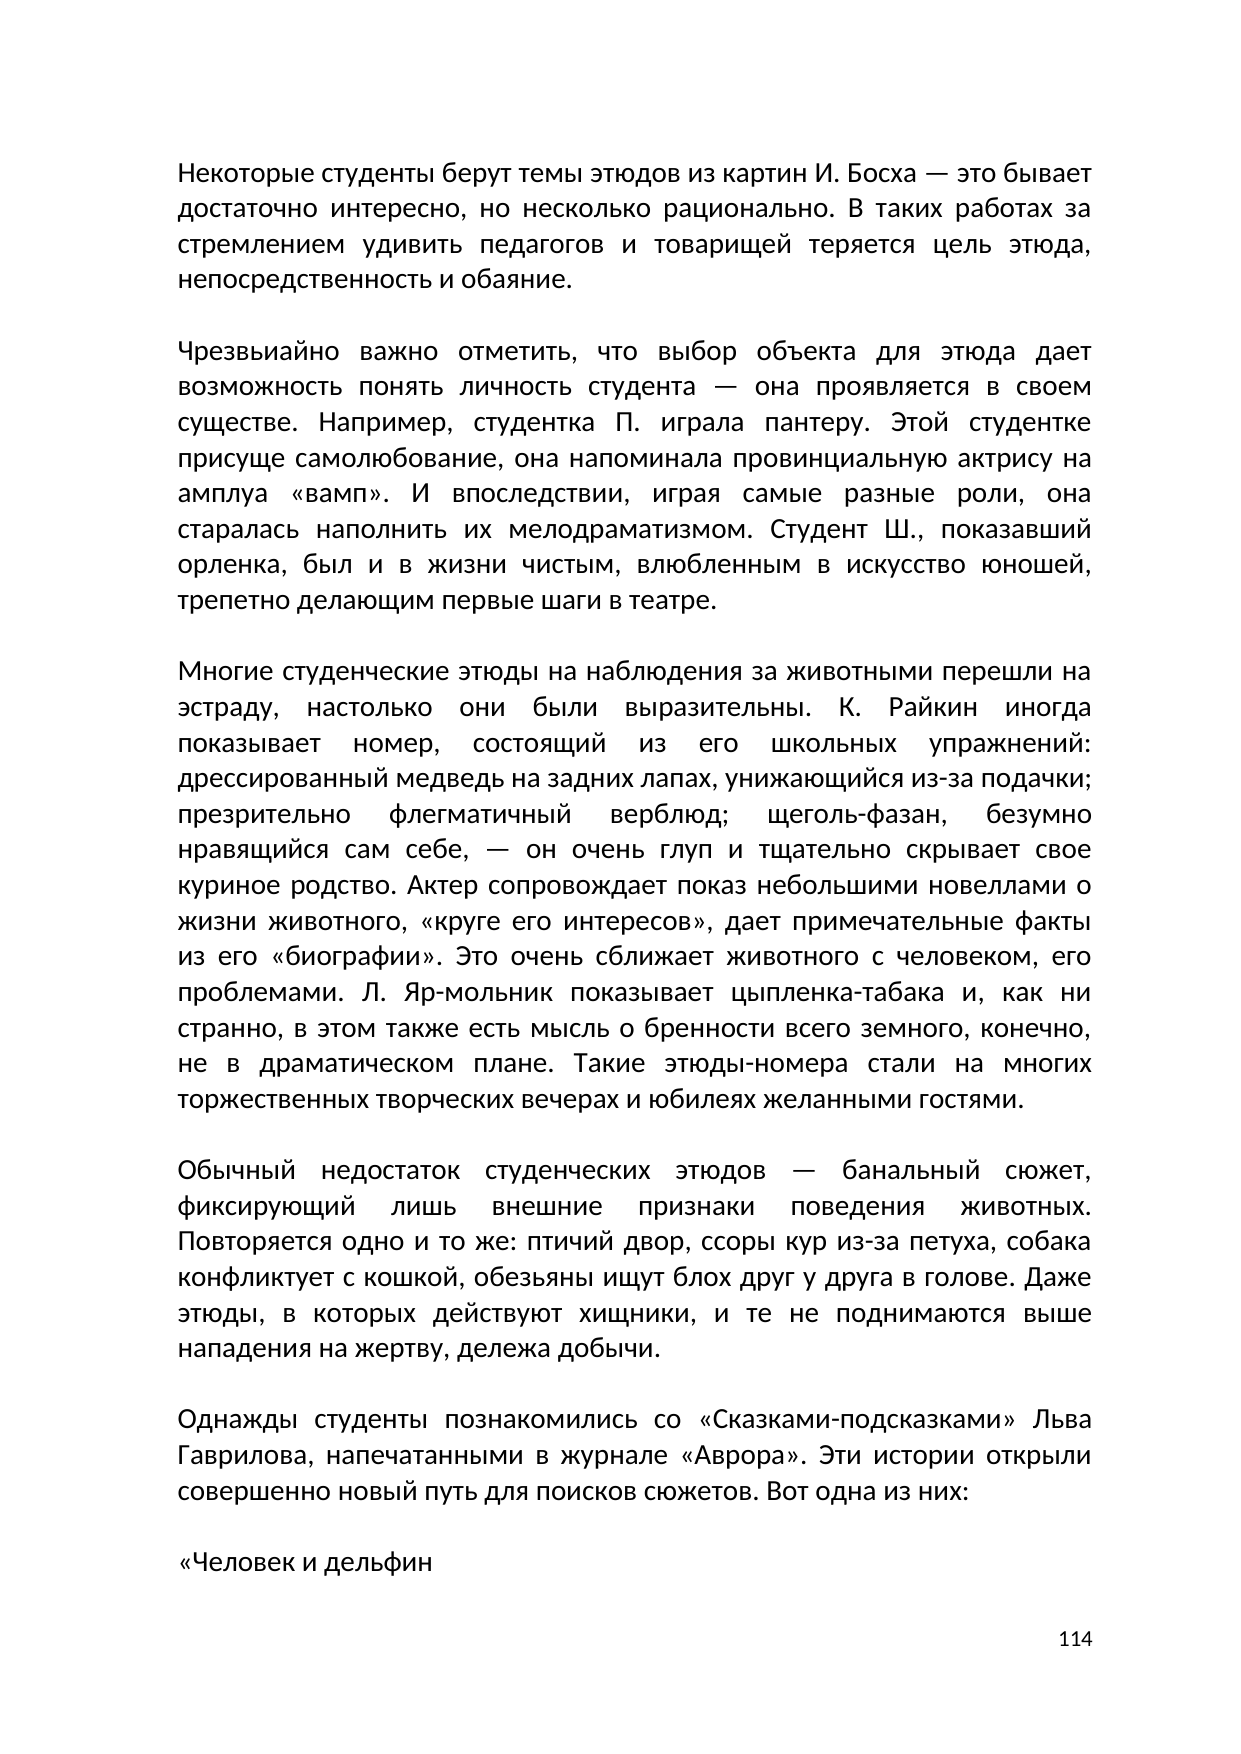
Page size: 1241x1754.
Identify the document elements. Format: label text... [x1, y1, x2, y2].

text «Человек и дельфин [177, 1543, 1093, 1579]
text Однажды студенты познакомились со «Сказками-подсказками» Льва Гаврилова, напечатанными в журнале «Аврора». Эти истории открыли совершенно новый путь для поисков сюжетов. Вот одна из них: [177, 1401, 1093, 1507]
text Чрезвьиайно важно отметить, что выбор объекта для этюда дает возможность понять личность студента — она проявляется в своем существе. Например, студентка П. играла пантеру. Этой студентке присуще самолюбование, она напоминала провинциальную актрису на амплуа «вамп». И впоследствии, играя самые разные роли, она старалась наполнить их мелодраматизмом. Студент Ш., показавший орленка, был и в жизни чистым, влюбленным в искусство юношей, трепетно делающим первые шаги в театре. [177, 332, 1093, 617]
text Некоторые студенты берут темы этюдов из картин И. Босха — это бывает достаточно интересно, но несколько рационально. В таких работах за стремлением удивить педагогов и товарищей теряется цель этюда, непосредственность и обаяние. [177, 154, 1093, 296]
text Многие студенческие этюды на наблюдения за животными перешли на эстраду, настолько они были выразительны. К. Райкин иногда показывает номер, состоящий из его школьных упражнений: дрессированный медведь на задних лапах, унижающийся из-за подачки; презрительно флегматичный верблюд; щеголь-фазан, безумно нравящийся сам себе, — он очень глуп и тщательно скрывает свое куриное родство. Актер сопровождает показ небольшими новеллами о жизни животного, «круге его интересов», дает примечательные факты из его «биографии». Это очень сближает животного с человеком, его проблемами. Л. Яр-мольник показывает цыпленка-табака и, как ни странно, в этом также есть мысль о бренности всего земного, конечно, не в драматическом плане. Такие этюды-номера стали на многих торжественных творческих вечерах и юбилеях желанными гостями. [177, 652, 1093, 1116]
text Обычный недостаток студенческих этюдов — банальный сюжет, фиксирующий лишь внешние признаки поведения животных. Повторяется одно и то же: птичий двор, ссоры кур из-за петуха, собака конфликтует с кошкой, обезьяны ищут блох друг у друга в голове. Даже этюды, в которых действуют хищники, и те не поднимаются выше нападения на жертву, дележа добычи. [177, 1151, 1093, 1365]
